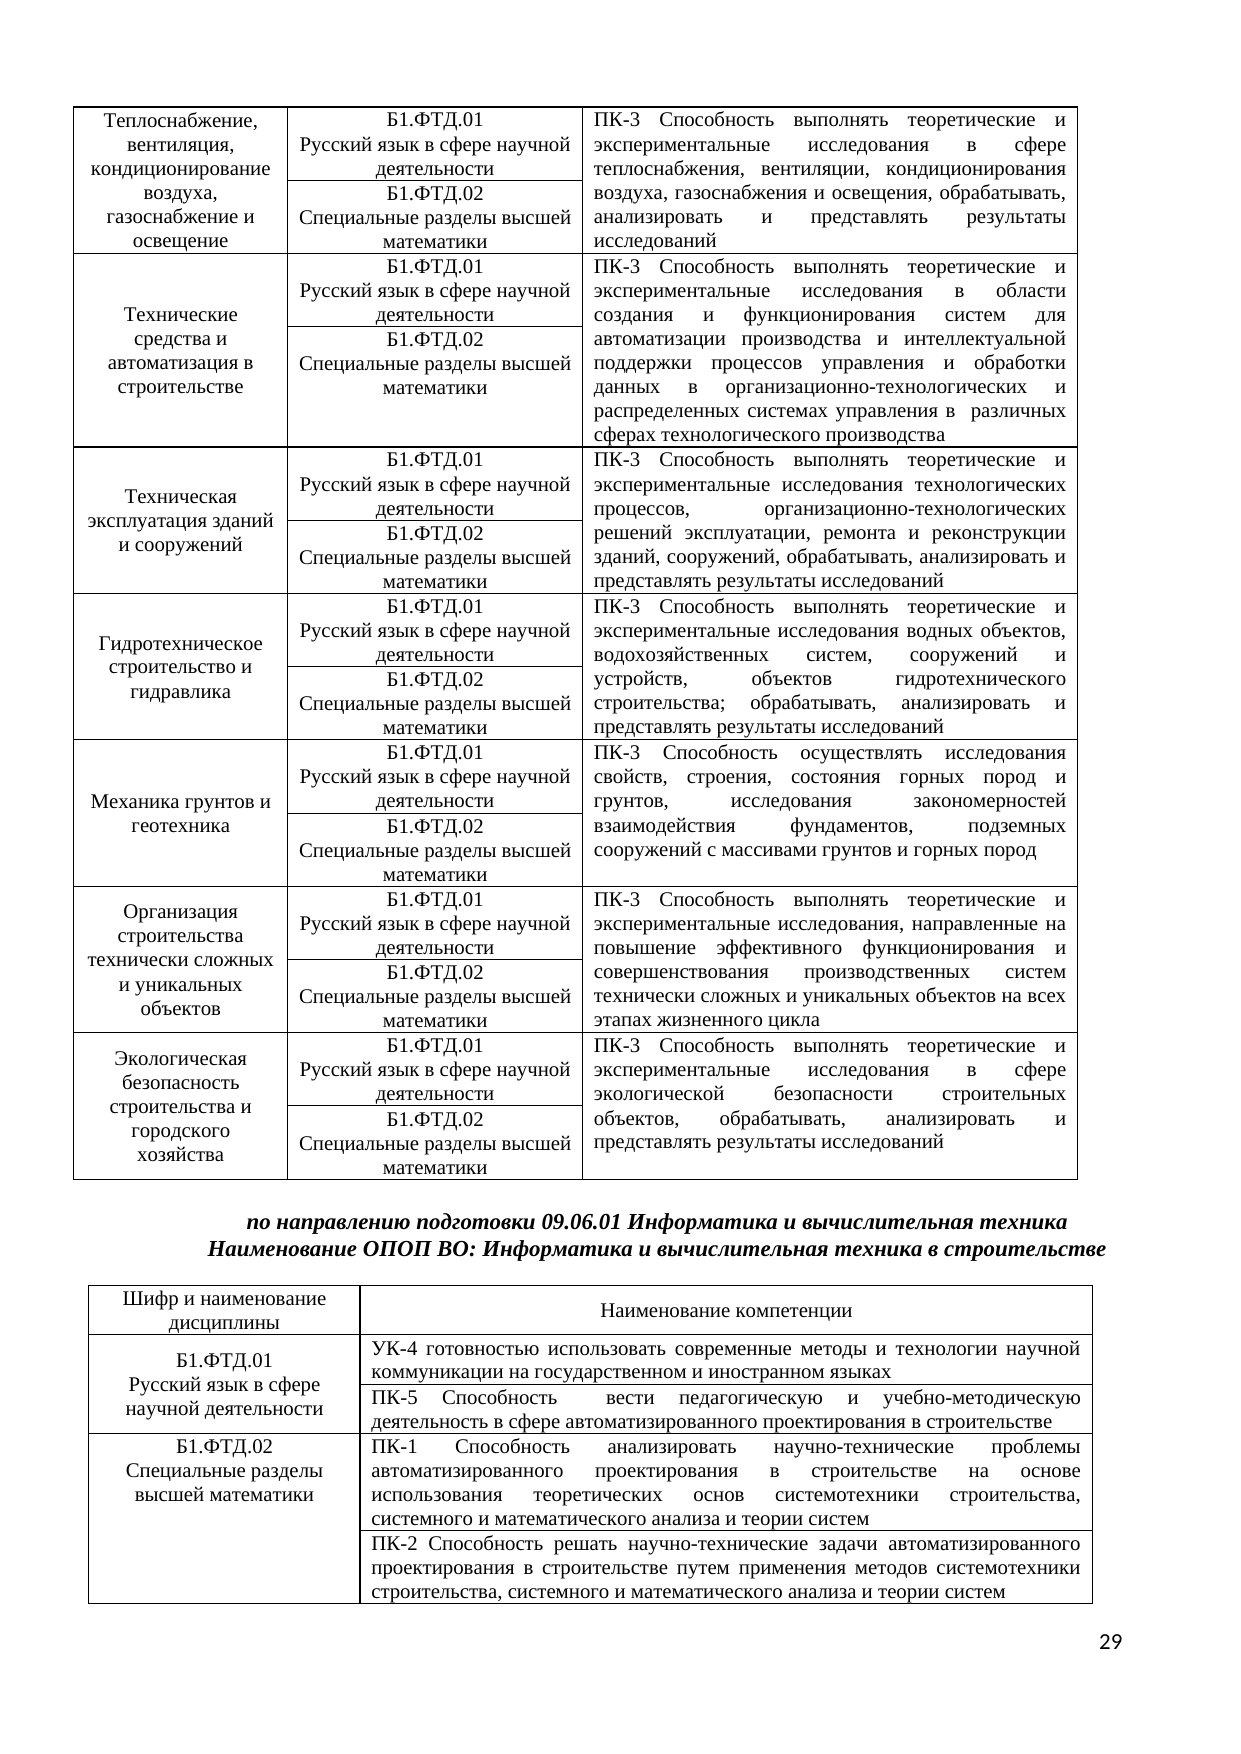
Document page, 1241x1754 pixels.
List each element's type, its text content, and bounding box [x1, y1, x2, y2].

table_cell Б1.ФТД.01 Русский язык в сфере научной деятельности [288, 887, 582, 959]
table_header Шифр и наименование дисциплины [89, 1286, 359, 1334]
table_cell Б1.ФТД.01 Русский язык в сфере научной деятельности [288, 254, 582, 326]
table_cell Б1.ФТД.02 Специальные разделы высшей математики [89, 1434, 359, 1603]
table_cell Б1.ФТД.02 Специальные разделы высшей математики [288, 814, 582, 886]
table_cell Б1.ФТД.02 Специальные разделы высшей математики [288, 667, 582, 739]
table_header Наименование компетенции [361, 1286, 1092, 1334]
table_cell ПК-3 Способность выполнять теоретические и экспериментальные исследования в области создания и функционирования систем для автоматизации производства и интеллектуальной поддержки процессов управления и обработки данных в организационно-технологических и распределенных системах управления в различных сферах технологического производства [583, 254, 1077, 446]
table_cell Б1.ФТД.01 Русский язык в сфере научной деятельности [288, 740, 582, 812]
table_cell Б1.ФТД.01 Русский язык в сфере научной деятельности [288, 1033, 582, 1105]
text по направлению подготовки 09.06.01 Информатика и вычислительная техника [118, 1208, 1122, 1235]
table_cell Б1.ФТД.01 Русский язык в сфере научной деятельности [89, 1335, 359, 1433]
table_cell Организация строительства технически сложных и уникальных объектов [74, 887, 287, 1032]
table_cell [288, 108, 582, 179]
table_cell Б1.ФТД.02 Специальные разделы высшей математики [288, 327, 582, 446]
table_cell Б1.ФТД.01 Русский язык в сфере научной деятельности [288, 594, 582, 666]
table_cell Теплоснабжение, вентиляция, кондиционирование воздуха, газоснабжение и освещение [74, 108, 287, 253]
table_cell ПК-3 Способность выполнять теоретические и экспериментальные исследования в сфере экологической безопасности строительных объектов, обрабатывать, анализировать и представлять результаты исследований [583, 1033, 1077, 1179]
table_cell ПК-2 Способность решать научно-технические задачи автоматизированного проектирования в строительстве путем применения методов системотехники строительства, системного и математического анализа и теории систем [361, 1531, 1092, 1603]
table_cell ПК-3 Способность выполнять теоретические и экспериментальные исследования в сфере теплоснабжения, вентиляции, кондиционирования воздуха, газоснабжения и освещения, обрабатывать, анализировать и представлять результаты исследований [583, 108, 1077, 253]
table_cell Экологическая безопасность строительства и городского хозяйства [74, 1033, 287, 1179]
table_cell Б1.ФТД.02 Специальные разделы высшей математики [288, 1106, 582, 1179]
table_cell ПК-3 Способность выполнять теоретические и экспериментальные исследования, направленные на повышение эффективного функционирования и совершенствования производственных систем технически сложных и уникальных объектов на всех этапах жизненного цикла [583, 887, 1077, 1032]
table_cell ПК-3 Способность осуществлять исследования свойств, строения, состояния горных пород и грунтов, исследования закономерностей взаимодействия фундаментов, подземных сооружений с массивами грунтов и горных пород [583, 740, 1077, 886]
table_cell Механика грунтов и геотехника [74, 740, 287, 886]
table_cell Техническая эксплуатация зданий и сооружений [74, 448, 287, 593]
text Наименование ОПОП ВО: Информатика и вычислительная техника в строительстве [118, 1235, 1122, 1261]
table_cell Б1.ФТД.01 Русский язык в сфере научной деятельности [288, 448, 582, 519]
table_cell Технические средства и автоматизация в строительстве [74, 254, 287, 446]
table_cell Б1.ФТД.02 Специальные разделы высшей математики [288, 960, 582, 1032]
table_cell ПК-1 Способность анализировать научно-технические проблемы автоматизированного проектирования в строительстве на основе использования теоретических основ системотехники строительства, системного и математического анализа и теории систем [361, 1434, 1092, 1530]
table_cell ПК-3 Способность выполнять теоретические и экспериментальные исследования водных объектов, водохозяйственных систем, сооружений и устройств, объектов гидротехнического строительства; обрабатывать, анализировать и представлять результаты исследований [583, 594, 1077, 739]
table_cell УК-4 готовностью использовать современные методы и технологии научной коммуникации на государственном и иностранном языках [361, 1335, 1092, 1383]
table_cell ПК-3 Способность выполнять теоретические и экспериментальные исследования технологических процессов, организационно-технологических решений эксплуатации, ремонта и реконструкции зданий, сооружений, обрабатывать, анализировать и представлять результаты исследований [583, 448, 1077, 593]
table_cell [288, 181, 582, 253]
table_cell ПК-5 Способность вести педагогическую и учебно-методическую деятельность в сфере автоматизированного проектирования в строительстве [361, 1385, 1092, 1433]
table_cell Б1.ФТД.02 Специальные разделы высшей математики [288, 521, 582, 593]
table_cell Гидротехническое строительство и гидравлика [74, 594, 287, 739]
